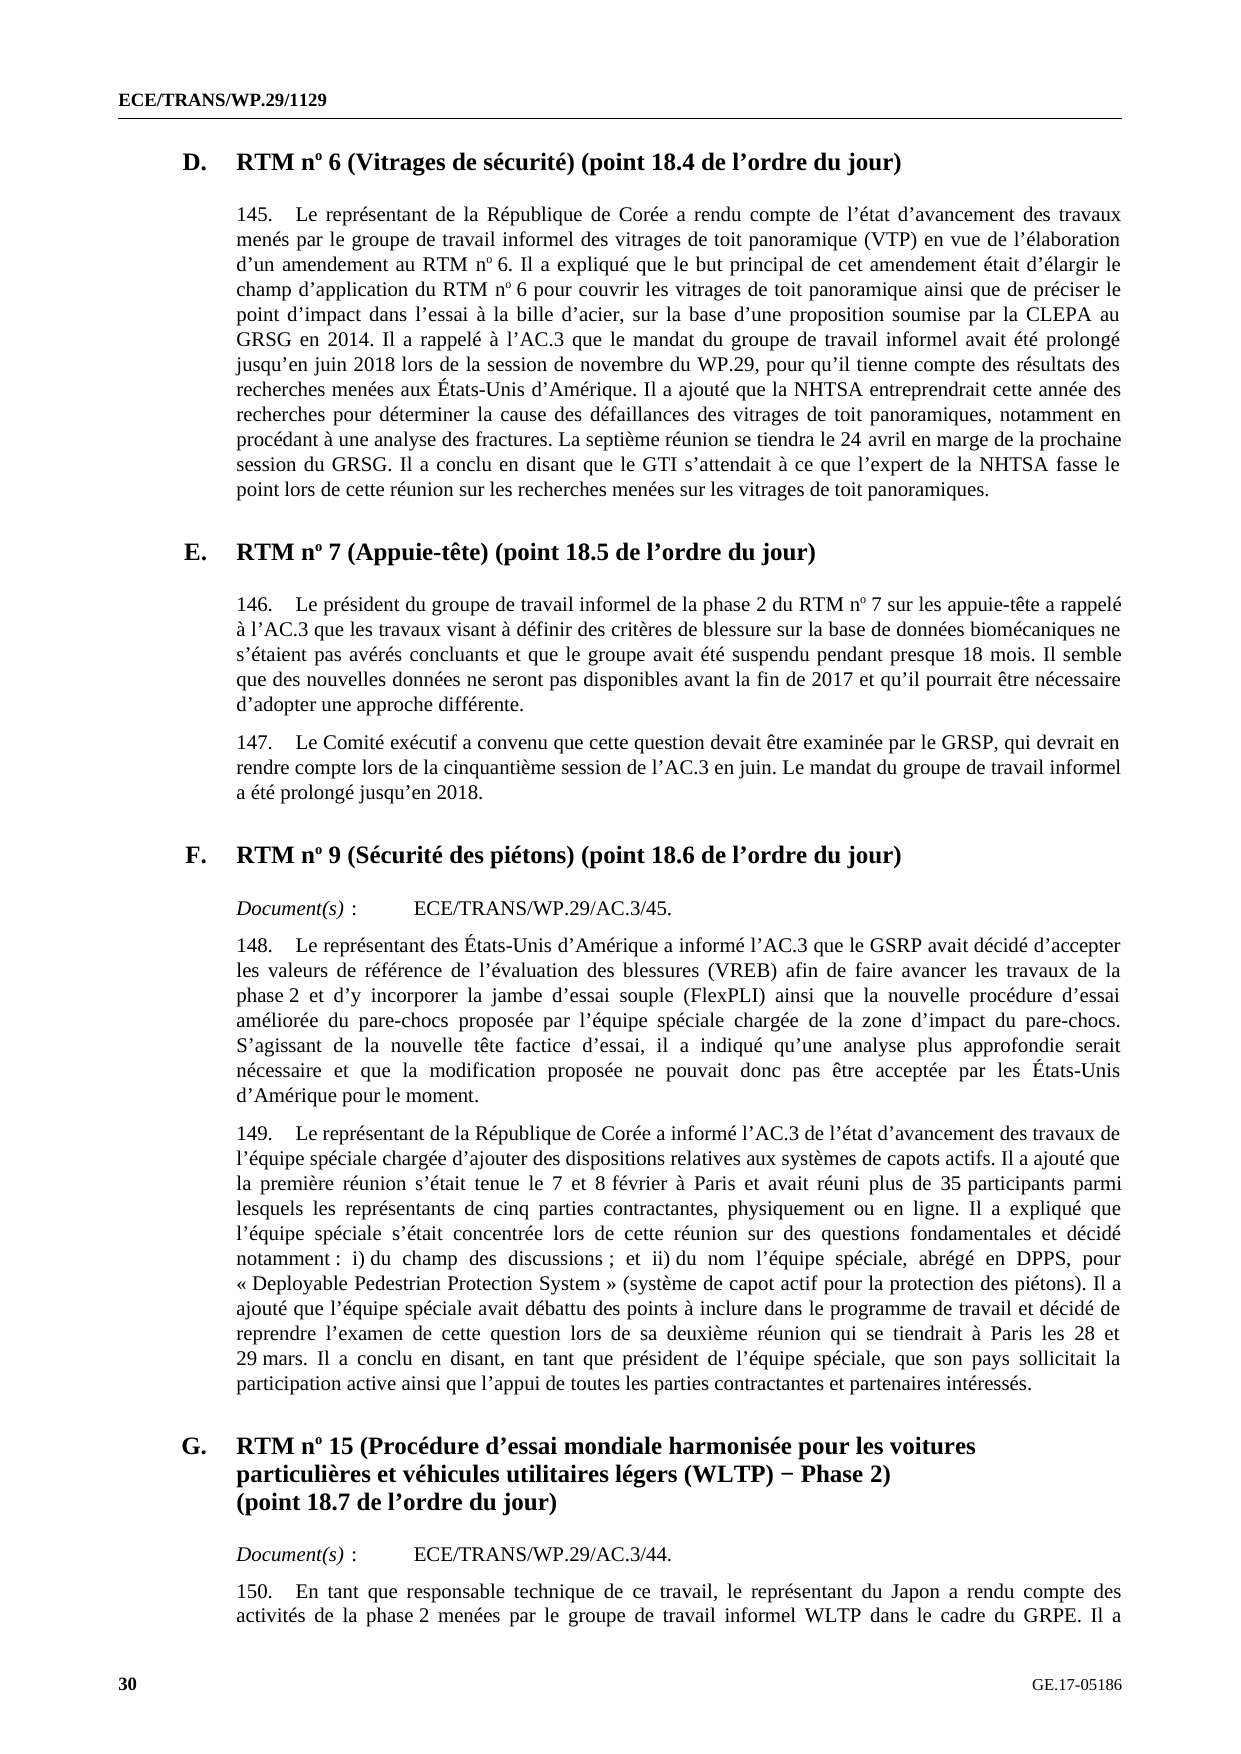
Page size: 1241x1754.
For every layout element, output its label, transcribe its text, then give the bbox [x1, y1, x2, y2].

text Le représentant de la République de Corée a informé l’AC.3 de l’état d’avancement des travaux de l’équipe spéciale chargée d’ajouter des dispositions relatives aux systèmes de capots actifs. Il a ajouté que la première réunion s’était tenue le 7 et 8 février à Paris et avait réuni plus de 35 participants parmi lesquels les représentants de cinq parties contractantes, physiquement ou en ligne. Il a expliqué que l’équipe spéciale s’était concentrée lors de cette réunion sur des questions fondamentales et décidé notamment : i) du champ des discussions ; et ii) du nom l’équipe spéciale, abrégé en DPPS, pour « Deployable Pedestrian Protection System » (système de capot actif pour la protection des piétons). Il a ajouté que l’équipe spéciale avait débattu des points à inclure dans le programme de travail et décidé de reprendre l’examen de cette question lors de sa deuxième réunion qui se tiendrait à Paris les 28 et 29 mars. Il a conclu en disant, en tant que président de l’équipe spéciale, que son pays sollicitait la participation active ainsi que l’appui de toutes les parties contractantes et partenaires intéressés. [236, 1119, 1122, 1394]
text D. RTM no 6 (Vitrages de sécurité) (point 18.4 de l’ordre du jour) [118, 148, 1004, 176]
text Le représentant des États-Unis d’Amérique a informé l’AC.3 que le GSRP avait décidé d’accepter les valeurs de référence de l’évaluation des blessures (VREB) afin de faire avancer les travaux de la phase 2 et d’y incorporer la jambe d’essai souple (FlexPLI) ainsi que la nouvelle procédure d’essai améliorée du pare-chocs proposée par l’équipe spéciale chargée de la zone d’impact du pare-chocs. S’agissant de la nouvelle tête factice d’essai, il a indiqué qu’une analyse plus approfondie serait nécessaire et que la modification proposée ne pouvait donc pas être acceptée par les États-Unis d’Amérique pour le moment. [236, 932, 1122, 1107]
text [236, 1579, 1122, 1627]
text E. RTM no 7 (Appuie-tête) (point 18.5 de l’ordre du jour) [118, 538, 1004, 566]
text Le représentant de la République de Corée a rendu compte de l’état d’avancement des travaux menés par le groupe de travail informel des vitrages de toit panoramique (VTP) en vue de l’élaboration d’un amendement au RTM no 6. Il a expliqué que le but principal de cet amendement était d’élargir le champ d’application du RTM no 6 pour couvrir les vitrages de toit panoramique ainsi que de préciser le point d’impact dans l’essai à la bille d’acier, sur la base d’une proposition soumise par la CLEPA au GRSG en 2014. Il a rappelé à l’AC.3 que le mandat du groupe de travail informel avait été prolongé jusqu’en juin 2018 lors de la session de novembre du WP.29, pour qu’il tienne compte des résultats des recherches menées aux États-Unis d’Amérique. Il a ajouté que la NHTSA entreprendrait cette année des recherches pour déterminer la cause des défaillances des vitrages de toit panoramiques, notamment en procédant à une analyse des fractures. La septième réunion se tiendra le 24 avril en marge de la prochaine session du GRSG. Il a conclu en disant que le GTI s’attendait à ce que l’expert de la NHTSA fasse le point lors de cette réunion sur les recherches menées sur les vitrages de toit panoramiques. [236, 201, 1122, 501]
text F. RTM no 9 (Sécurité des piétons) (point 18.6 de l’ordre du jour) [118, 841, 1004, 869]
text Le Comité exécutif a convenu que cette question devait être examinée par le GRSP, qui devrait en rendre compte lors de la cinquantième session de l’AC.3 en juin. Le mandat du groupe de travail informel a été prolongé jusqu’en 2018. [236, 729, 1122, 804]
text Document(s) : ECE/TRANS/WP.29/AC.3/44. [236, 1541, 1004, 1566]
text Document(s) : ECE/TRANS/WP.29/AC.3/45. [236, 894, 1004, 919]
text G. RTM no 15 (Procédure d’essai mondiale harmonisée pour les voitures particulières et véhicules utilitaires légers (WLTP) − Phase 2) (point 18.7 de l’ordre du jour) [118, 1432, 1004, 1516]
text Le président du groupe de travail informel de la phase 2 du RTM no 7 sur les appuie-tête a rappelé à l’AC.3 que les travaux visant à définir des critères de blessure sur la base de données biomécaniques ne s’étaient pas avérés concluants et que le groupe avait été suspendu pendant presque 18 mois. Il semble que des nouvelles données ne seront pas disponibles avant la fin de 2017 et qu’il pourrait être nécessaire d’adopter une approche différente. [236, 591, 1122, 716]
